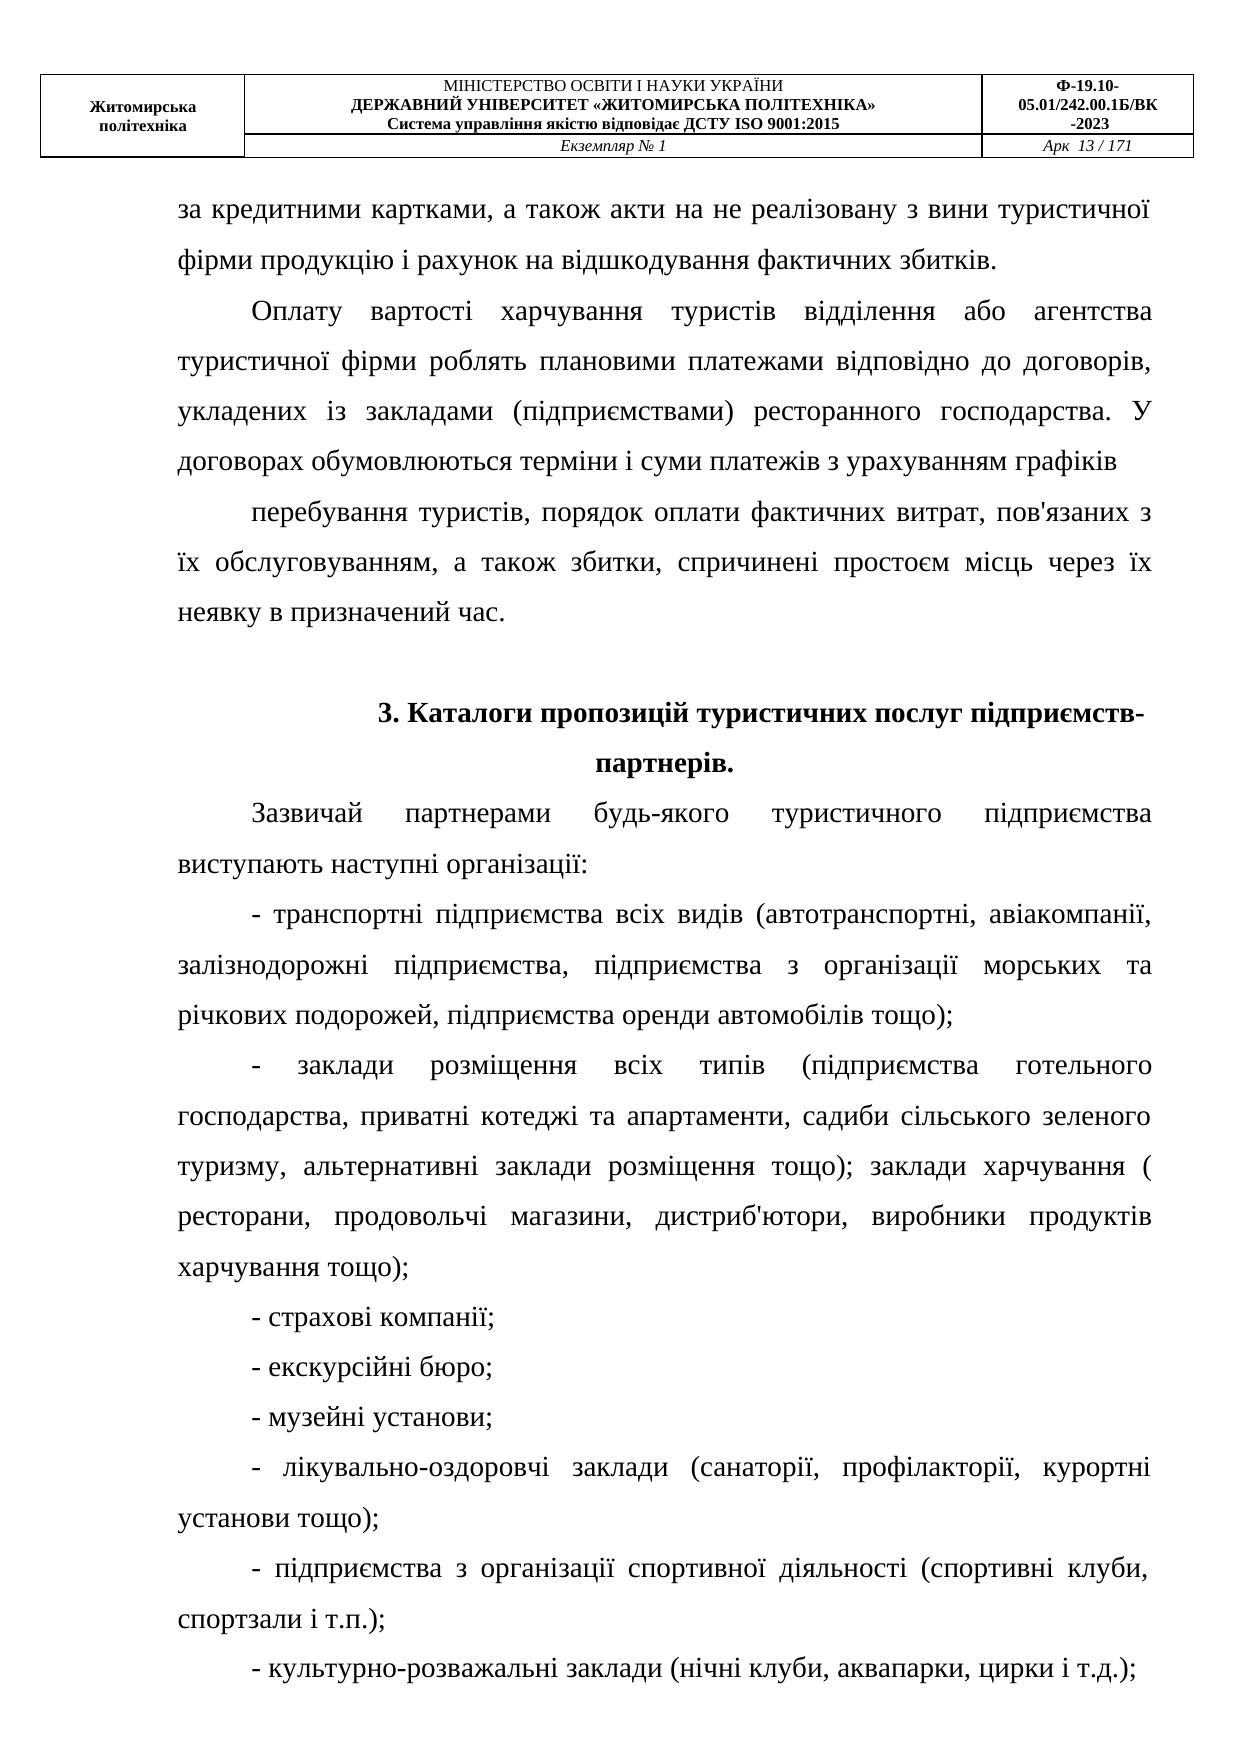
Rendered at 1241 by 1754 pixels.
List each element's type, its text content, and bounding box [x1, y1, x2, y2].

subtitle Каталоги пропозицій туристичних послуг підприємств- [318, 695, 1205, 729]
list транспортні підприємства всіх видів (автотранспортні, авіакомпанії, залізнодорожні підприємства, підприємства з організації морських та річкових подорожей, підприємства оренди автомобілів тощо); [177, 896, 1152, 1031]
list підприємства з організації спортивної діяльності (спортивні клуби, спортзали і т.п.); [177, 1551, 1152, 1634]
list культурно-розважальні заклади (нічні клуби, аквапарки, цирки і т.д.); [251, 1651, 1205, 1685]
text партнерів. [595, 745, 1205, 779]
list заклади розміщення всіх типів (підприємства готельного господарства, приватні котеджі та апартаменти, садиби сільського зеленого туризму, альтернативні заклади розміщення тощо); заклади харчування ( ресторани, продовольчі магазини, дистриб'ютори, виробники продуктів харчування тощо); [177, 1047, 1152, 1282]
text Зазвичай партнерами будь-якого туристичного підприємства виступають наступні організації: [177, 795, 1152, 879]
list страхові компанії; [251, 1299, 1205, 1332]
list лікувально-оздоровчі заклади (санаторії, профілакторії, курортні установи тощо); [177, 1449, 1152, 1533]
list екскурсійні бюро; [251, 1349, 1205, 1382]
list музейні установи; [251, 1399, 1205, 1433]
text за кредитними картками, а також акти на не реалізовану з вини туристичної фірми продукцію і рахунок на відшкодування фактичних збитків. [177, 191, 1151, 276]
text перебування туристів, порядок оплати фактичних витрат, пов'язаних з їх обслуговуванням, а також збитки, спричинені простоєм місць через їх неявку в призначений час. [177, 494, 1152, 628]
text Оплату вартості харчування туристів відділення або агентства туристичної фірми роблять плановими платежами відповідно до договорів, укладених із закладами (підприємствами) ресторанного господарства. У договорах обумовлюються терміни і суми платежів з урахуванням графіків [177, 293, 1152, 477]
